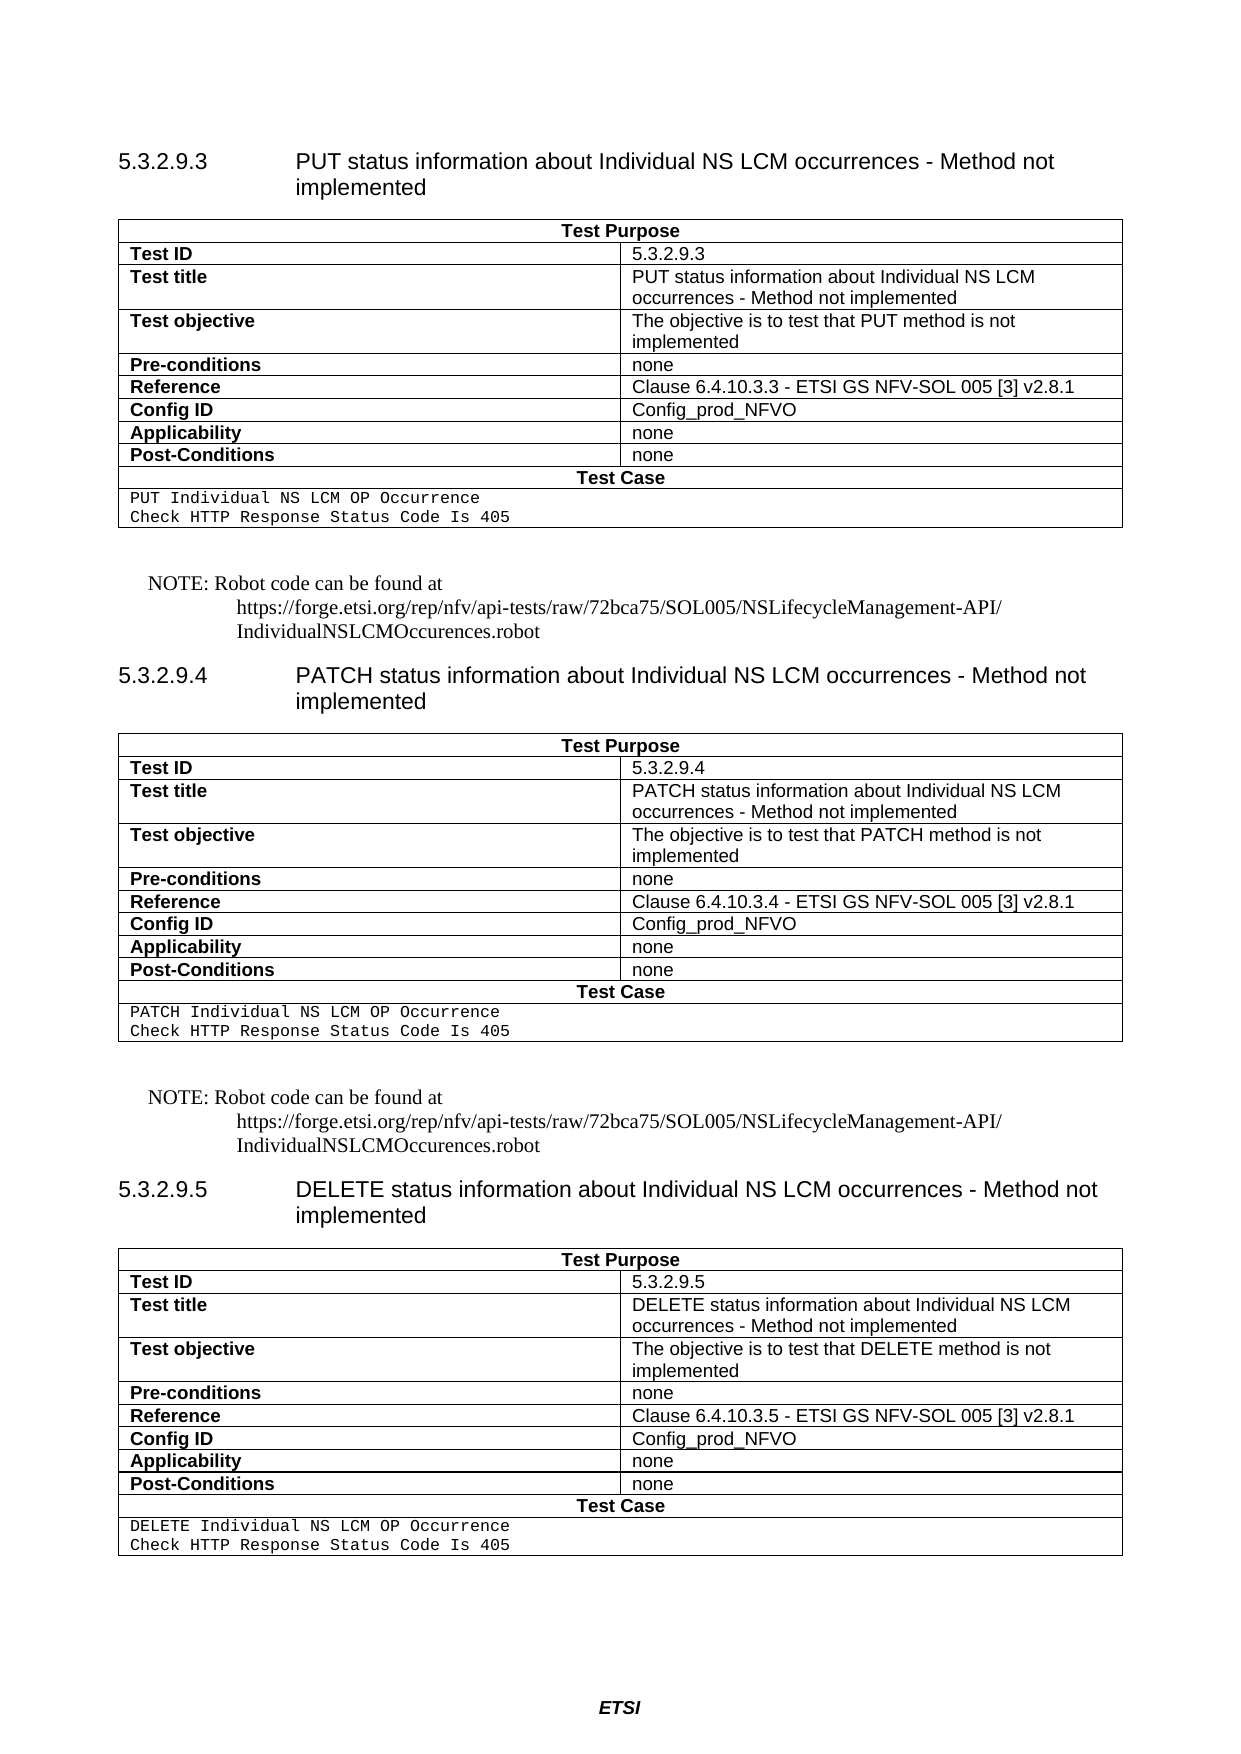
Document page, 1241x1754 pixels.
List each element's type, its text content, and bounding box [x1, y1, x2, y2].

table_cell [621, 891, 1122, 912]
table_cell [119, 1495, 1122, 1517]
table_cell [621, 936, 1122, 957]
text NOTE: Robot code can be found at https://forge.etsi.org/rep/nfv/api-tests/raw/72bca75/SOL005/NSLifecycleManagement-API/IndividualNSLCMOccurences.robot [148, 571, 1122, 643]
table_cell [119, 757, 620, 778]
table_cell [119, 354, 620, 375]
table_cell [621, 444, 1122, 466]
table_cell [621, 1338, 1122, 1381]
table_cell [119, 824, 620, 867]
subtitle 5.3.2.9.3 PUT status information about Individual NS LCM occurrences - Method not implemented [118, 148, 1122, 200]
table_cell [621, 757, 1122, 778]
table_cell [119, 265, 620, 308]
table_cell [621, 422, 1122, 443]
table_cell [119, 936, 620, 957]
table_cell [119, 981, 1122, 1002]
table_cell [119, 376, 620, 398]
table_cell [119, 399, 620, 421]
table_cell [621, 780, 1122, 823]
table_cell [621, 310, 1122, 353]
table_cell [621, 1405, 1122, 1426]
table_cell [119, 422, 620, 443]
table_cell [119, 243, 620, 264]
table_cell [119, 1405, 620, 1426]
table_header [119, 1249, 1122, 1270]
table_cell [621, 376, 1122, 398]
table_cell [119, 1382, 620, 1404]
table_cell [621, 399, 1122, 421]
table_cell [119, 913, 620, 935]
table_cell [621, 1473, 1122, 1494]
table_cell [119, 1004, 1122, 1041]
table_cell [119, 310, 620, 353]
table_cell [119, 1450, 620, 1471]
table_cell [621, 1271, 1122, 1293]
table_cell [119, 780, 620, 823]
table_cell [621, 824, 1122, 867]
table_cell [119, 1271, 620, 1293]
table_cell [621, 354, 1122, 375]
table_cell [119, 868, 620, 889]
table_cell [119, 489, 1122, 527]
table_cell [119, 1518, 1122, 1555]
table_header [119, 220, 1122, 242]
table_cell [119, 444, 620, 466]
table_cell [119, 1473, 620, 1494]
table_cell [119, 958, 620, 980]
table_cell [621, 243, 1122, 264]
text NOTE: Robot code can be found at https://forge.etsi.org/rep/nfv/api-tests/raw/72bca75/SOL005/NSLifecycleManagement-API/IndividualNSLCMOccurences.robot [148, 1085, 1122, 1157]
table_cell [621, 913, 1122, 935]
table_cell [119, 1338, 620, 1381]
subtitle 5.3.2.9.4 PATCH status information about Individual NS LCM occurrences - Method not implemented [118, 662, 1122, 714]
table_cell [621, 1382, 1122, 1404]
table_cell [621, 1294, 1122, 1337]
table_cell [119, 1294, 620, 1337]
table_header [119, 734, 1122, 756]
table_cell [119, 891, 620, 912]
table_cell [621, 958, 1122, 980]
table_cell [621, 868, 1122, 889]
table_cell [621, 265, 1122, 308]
subtitle 5.3.2.9.5 DELETE status information about Individual NS LCM occurrences - Method not implemented [118, 1176, 1122, 1229]
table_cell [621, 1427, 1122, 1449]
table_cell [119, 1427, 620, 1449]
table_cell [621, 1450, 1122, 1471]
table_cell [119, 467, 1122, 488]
